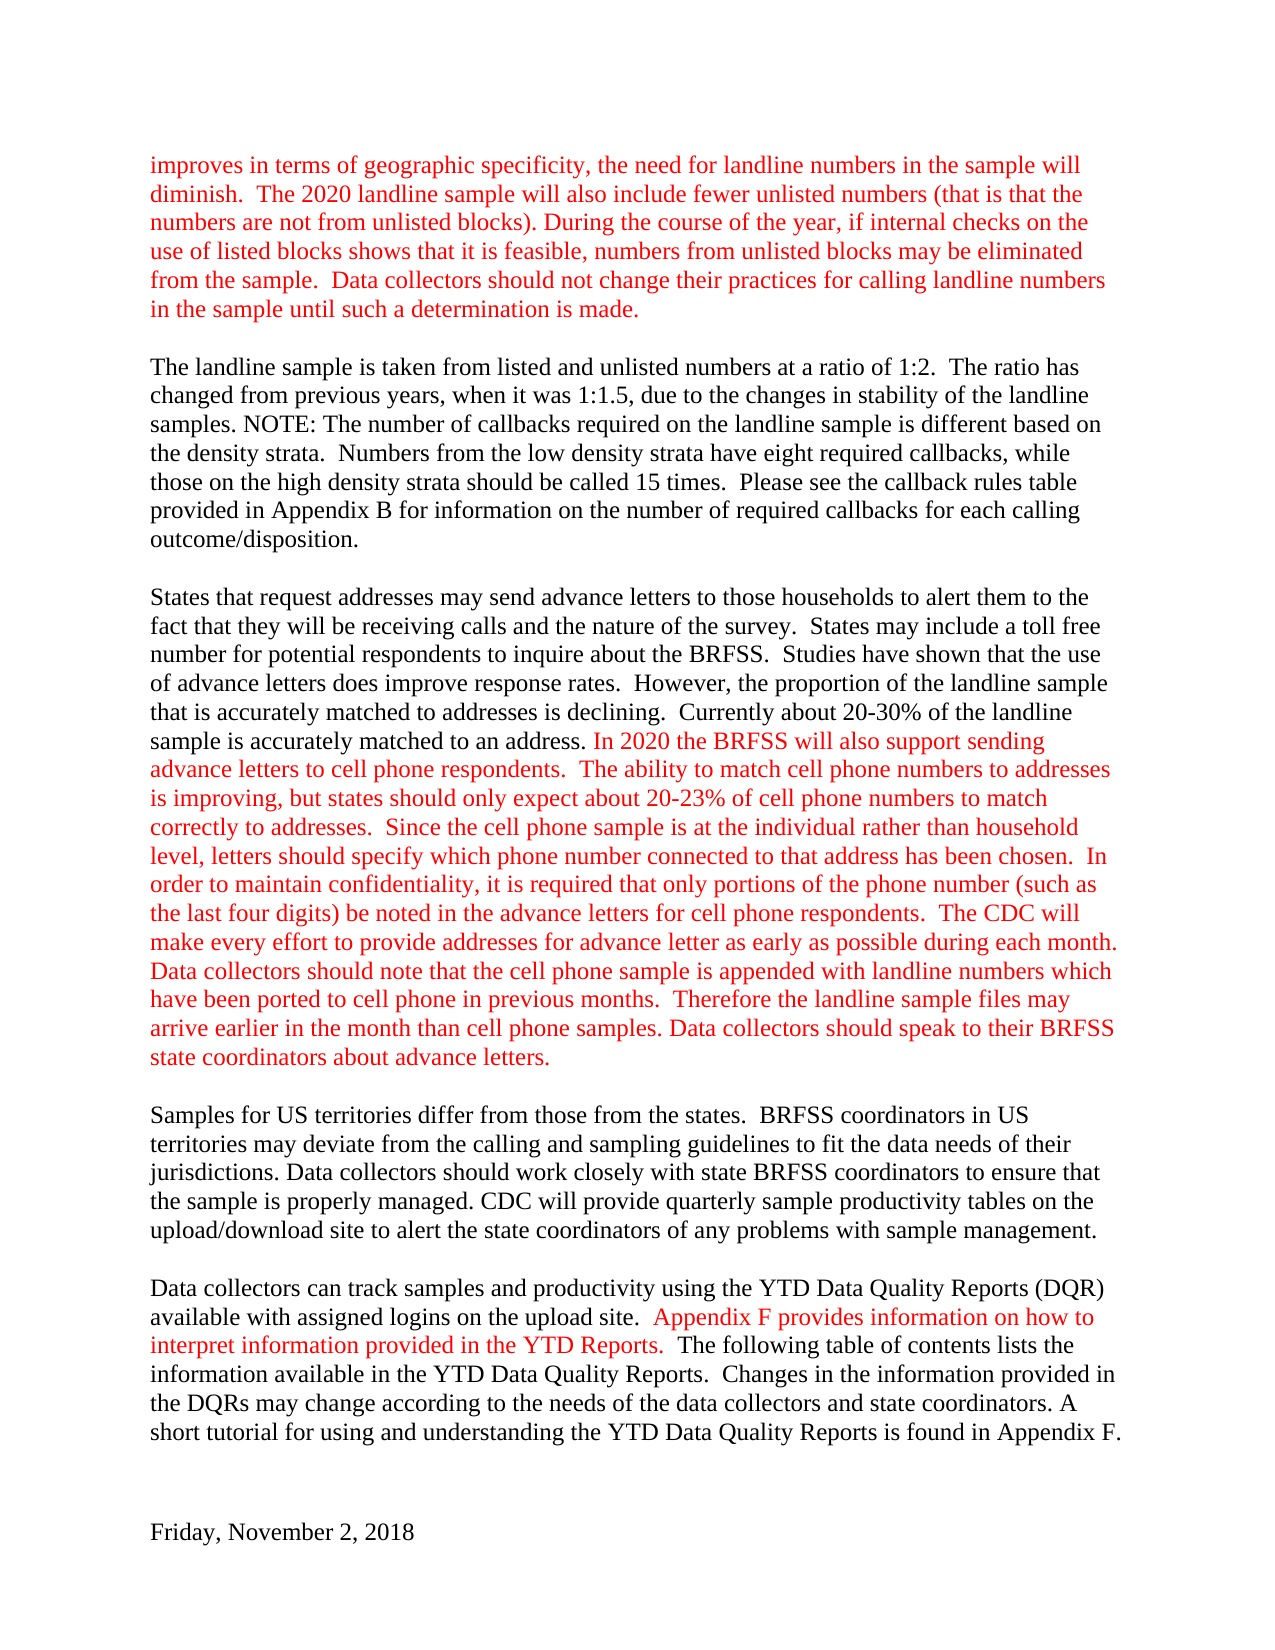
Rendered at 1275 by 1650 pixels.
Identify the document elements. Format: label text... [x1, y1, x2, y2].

text Samples for US territories differ from those from the states. BRFSS coordinators in US territories may deviate from the calling and sampling guidelines to fit the data needs of their jurisdictions. Data collectors should work closely with state BRFSS coordinators to ensure that the sample is properly managed. CDC will provide quarterly sample productivity tables on the upload/download site to alert the state coordinators of any problems with sample management. [150, 1100, 1125, 1244]
text The landline sample is taken from listed and unlisted numbers at a ratio of 1:2. The ratio has changed from previous years, when it was 1:1.5, due to the changes in stability of the landline samples. NOTE: The number of callbacks required on the landline sample is different based on the density strata. Numbers from the low density strata have eight required callbacks, while those on the high density strata should be called 15 times. Please see the callback rules table provided in Appendix B for information on the number of required callbacks for each calling outcome/disposition. [150, 352, 1125, 553]
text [150, 1273, 1125, 1445]
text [150, 150, 1125, 322]
text States that request addresses may send advance letters to those households to alert them to the fact that they will be receiving calls and the nature of the survey. States may include a toll free number for potential respondents to inquire about the BRFSS. Studies have shown that the use of advance letters does improve response rates. However, the proportion of the landline sample that is accurately matched to addresses is declining. Currently about 20-30% of the landline sample is accurately matched to an address. In 2020 the BRFSS will also support sending advance letters to cell phone respondents. The ability to match cell phone numbers to addresses is improving, but states should only expect about 20-23% of cell phone numbers to match correctly to addresses. Since the cell phone sample is at the individual rather than household level, letters should specify which phone number connected to that address has been chosen. In order to maintain confidentiality, it is required that only portions of the phone number (such as the last four digits) be noted in the advance letters for cell phone respondents. The CDC will make every effort to provide addresses for advance letter as early as possible during each month. Data collectors should note that the cell phone sample is appended with landline numbers which have been ported to cell phone in previous months. Therefore the landline sample files may arrive earlier in the month than cell phone samples. Data collectors should speak to their BRFSS state coordinators about advance letters. [150, 582, 1125, 1071]
